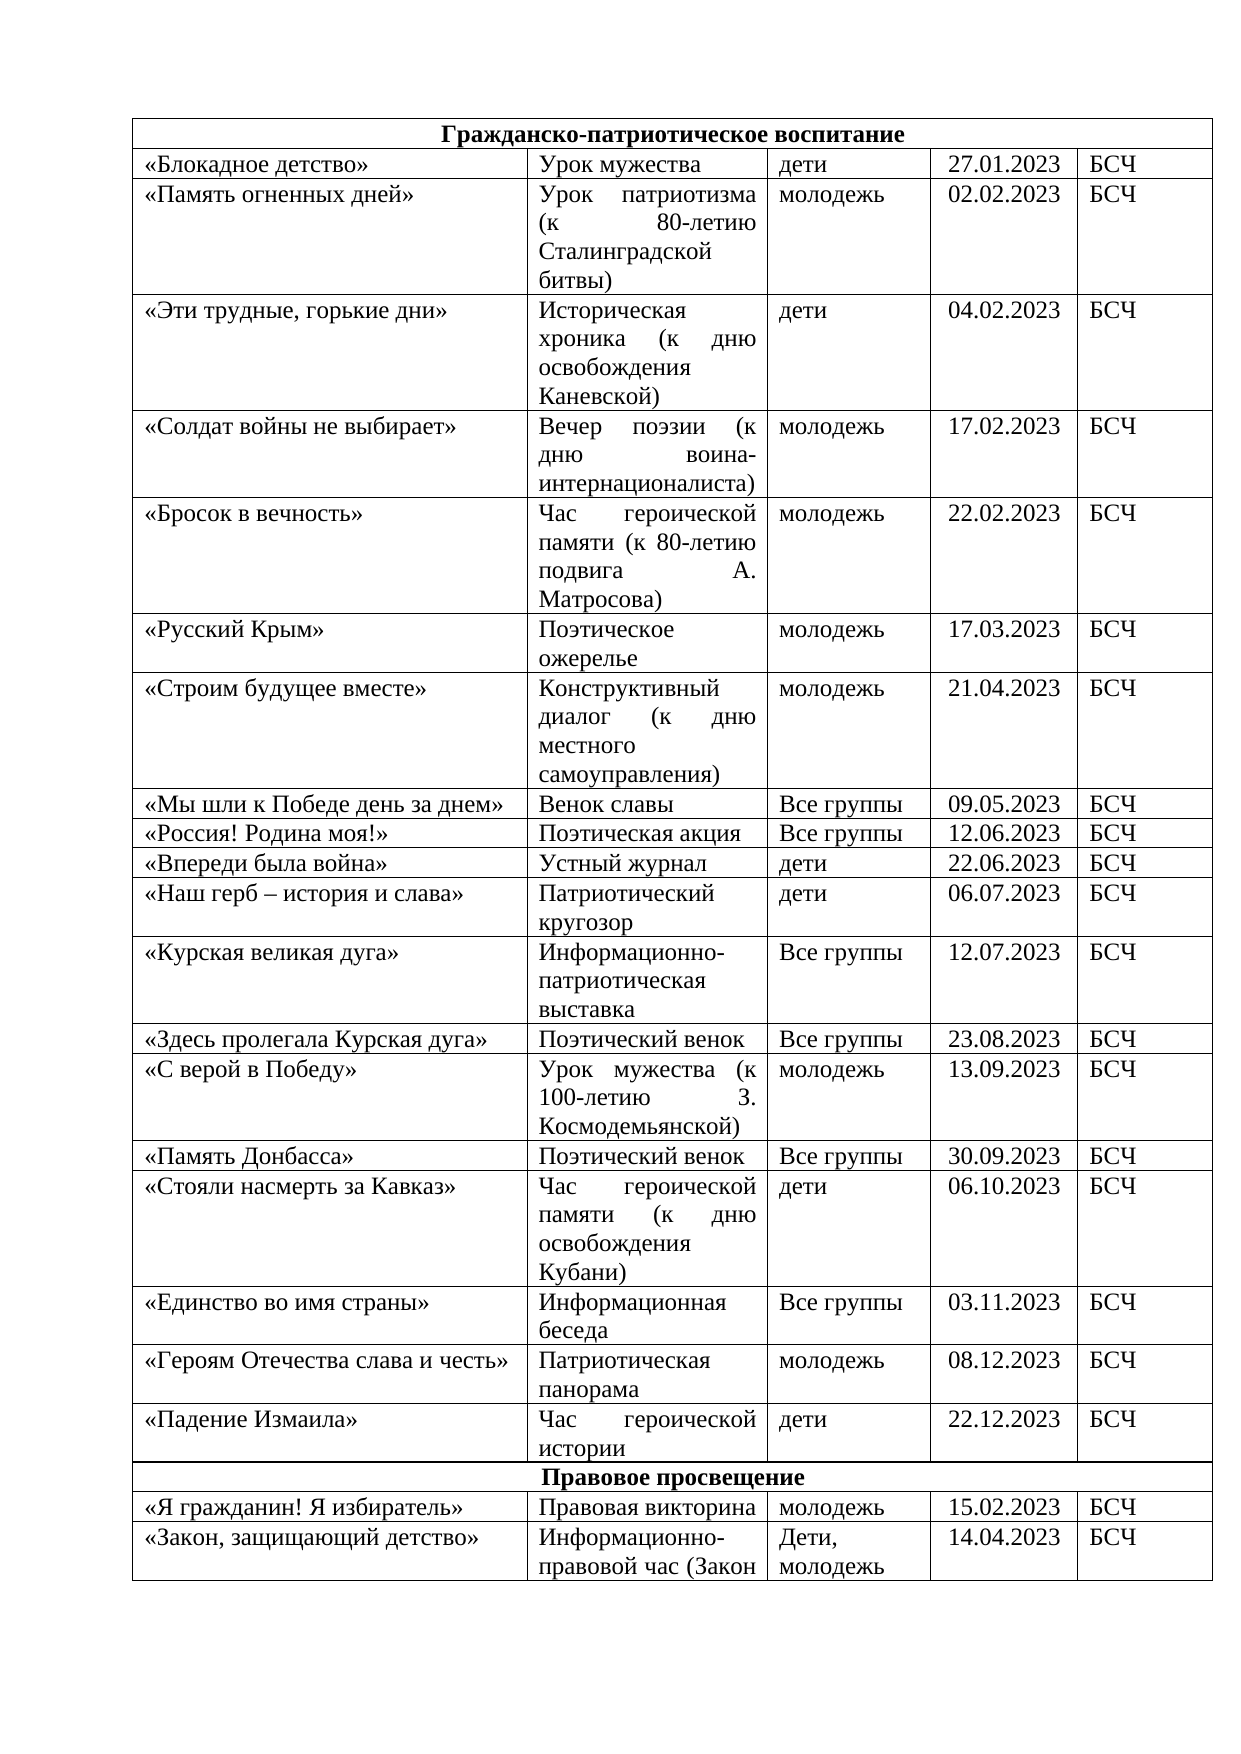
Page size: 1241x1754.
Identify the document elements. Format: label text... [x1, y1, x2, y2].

table_cell БСЧ [1078, 1345, 1212, 1403]
table_cell 02.02.2023 [931, 179, 1077, 294]
table_cell 15.02.2023 [931, 1492, 1077, 1521]
table_cell Информационно-патриотическая выставка [528, 937, 767, 1023]
table_cell БСЧ [1078, 937, 1212, 1023]
table_cell «Память Донбасса» [133, 1141, 527, 1170]
table_cell «Россия! Родина моя!» [133, 819, 527, 847]
table_cell 04.02.2023 [931, 295, 1077, 410]
table_cell «Падение Измаила» [133, 1404, 527, 1461]
table_cell дети [768, 878, 930, 936]
table_cell БСЧ [1078, 789, 1212, 817]
table_cell Поэтический венок [528, 1141, 767, 1170]
table_cell «Наш герб – история и слава» [133, 878, 527, 936]
table_cell дети [768, 1404, 930, 1461]
table_cell 06.10.2023 [931, 1171, 1077, 1286]
table_cell «Бросок в вечность» [133, 498, 527, 613]
table_cell Информационная беседа [528, 1287, 767, 1344]
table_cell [528, 1522, 767, 1579]
table_cell «Курская великая дуга» [133, 937, 527, 1023]
table_cell «Единство во имя страны» [133, 1287, 527, 1344]
table_cell дети [768, 848, 930, 877]
table_cell Все группы [768, 789, 930, 817]
table_cell Гражданско-патриотическое воспитание [133, 119, 1212, 148]
table_cell «Здесь пролегала Курская дуга» [133, 1024, 527, 1053]
table_cell Поэтический венок [528, 1024, 767, 1053]
table_cell дети [768, 295, 930, 410]
table_cell Урок патриотизма (к 80-летию Сталинградской битвы) [528, 179, 767, 294]
table_cell Час героической истории [528, 1404, 767, 1461]
table_cell «Стояли насмерть за Кавказ» [133, 1171, 527, 1286]
table_cell «Строим будущее вместе» [133, 673, 527, 788]
table_cell БСЧ [1078, 1141, 1212, 1170]
table_cell «Русский Крым» [133, 614, 527, 672]
table_cell Правовая викторина [528, 1492, 767, 1521]
table_cell «Я гражданин! Я избиратель» [133, 1492, 527, 1521]
table_cell 06.07.2023 [931, 878, 1077, 936]
table_cell дети [768, 149, 930, 178]
table_cell БСЧ [1078, 878, 1212, 936]
table_cell Урок мужества [528, 149, 767, 178]
table_cell 12.06.2023 [931, 819, 1077, 847]
table_cell «Блокадное детство» [133, 149, 527, 178]
table_cell БСЧ [1078, 848, 1212, 877]
table_cell БСЧ [1078, 1287, 1212, 1344]
table_cell «Эти трудные, горькие дни» [133, 295, 527, 410]
table_cell молодежь [768, 179, 930, 294]
table_cell «Память огненных дней» [133, 179, 527, 294]
table_cell молодежь [768, 614, 930, 672]
table_cell БСЧ [1078, 295, 1212, 410]
table_cell Историческая хроника (к дню освобождения Каневской) [528, 295, 767, 410]
table_cell 09.05.2023 [931, 789, 1077, 817]
table_cell Патриотическая панорама [528, 1345, 767, 1403]
table_cell молодежь [768, 673, 930, 788]
table_cell БСЧ [1078, 1054, 1212, 1140]
table_cell молодежь [768, 1054, 930, 1140]
table_cell БСЧ [1078, 1024, 1212, 1053]
table_cell БСЧ [1078, 411, 1212, 497]
table_cell 27.01.2023 [931, 149, 1077, 178]
table_cell Час героической памяти (к дню освобождения Кубани) [528, 1171, 767, 1286]
table_cell «Мы шли к Победе день за днем» [133, 789, 527, 817]
table_cell БСЧ [1078, 1404, 1212, 1461]
table_cell Патриотический кругозор [528, 878, 767, 936]
table_cell Все группы [768, 1024, 930, 1053]
table_cell Все группы [768, 1141, 930, 1170]
table_cell Поэтическое ожерелье [528, 614, 767, 672]
table_cell 23.08.2023 [931, 1024, 1077, 1053]
table_cell Все группы [768, 1287, 930, 1344]
table_cell «Героям Отечества слава и честь» [133, 1345, 527, 1403]
table_cell Все группы [768, 819, 930, 847]
table_cell Поэтическая акция [528, 819, 767, 847]
table_cell 22.06.2023 [931, 848, 1077, 877]
table_cell Вечер поэзии (к дню воина-интернационалиста) [528, 411, 767, 497]
table_cell «Впереди была война» [133, 848, 527, 877]
table_cell БСЧ [1078, 1522, 1212, 1579]
table_cell 14.04.2023 [931, 1522, 1077, 1579]
table_cell БСЧ [1078, 614, 1212, 672]
table_cell 03.11.2023 [931, 1287, 1077, 1344]
table_cell 13.09.2023 [931, 1054, 1077, 1140]
table_cell 08.12.2023 [931, 1345, 1077, 1403]
table_cell Дети, молодежь [768, 1522, 930, 1579]
table_cell молодежь [768, 1345, 930, 1403]
table_cell 17.03.2023 [931, 614, 1077, 672]
table_cell дети [768, 1171, 930, 1286]
table_cell Правовое просвещение [133, 1463, 1212, 1491]
table_cell Устный журнал [528, 848, 767, 877]
table_cell БСЧ [1078, 673, 1212, 788]
table_cell молодежь [768, 411, 930, 497]
table_cell молодежь [768, 1492, 930, 1521]
table_cell БСЧ [1078, 1492, 1212, 1521]
table_cell БСЧ [1078, 498, 1212, 613]
table_cell БСЧ [1078, 179, 1212, 294]
table_cell Все группы [768, 937, 930, 1023]
table_cell Конструктивный диалог (к дню местного самоуправления) [528, 673, 767, 788]
table_cell молодежь [768, 498, 930, 613]
table_cell БСЧ [1078, 1171, 1212, 1286]
table_cell БСЧ [1078, 819, 1212, 847]
table_cell БСЧ [1078, 149, 1212, 178]
table_cell «Солдат войны не выбирает» [133, 411, 527, 497]
table_cell 17.02.2023 [931, 411, 1077, 497]
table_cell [133, 1522, 527, 1579]
table_cell 30.09.2023 [931, 1141, 1077, 1170]
table_cell Час героической памяти (к 80-летию подвига А. Матросова) [528, 498, 767, 613]
table_cell 12.07.2023 [931, 937, 1077, 1023]
table_cell «С верой в Победу» [133, 1054, 527, 1140]
table_cell 22.12.2023 [931, 1404, 1077, 1461]
table_cell 22.02.2023 [931, 498, 1077, 613]
table_cell Урок мужества (к 100-летию З. Космодемьянской) [528, 1054, 767, 1140]
table_cell 21.04.2023 [931, 673, 1077, 788]
table_cell Венок славы [528, 789, 767, 817]
